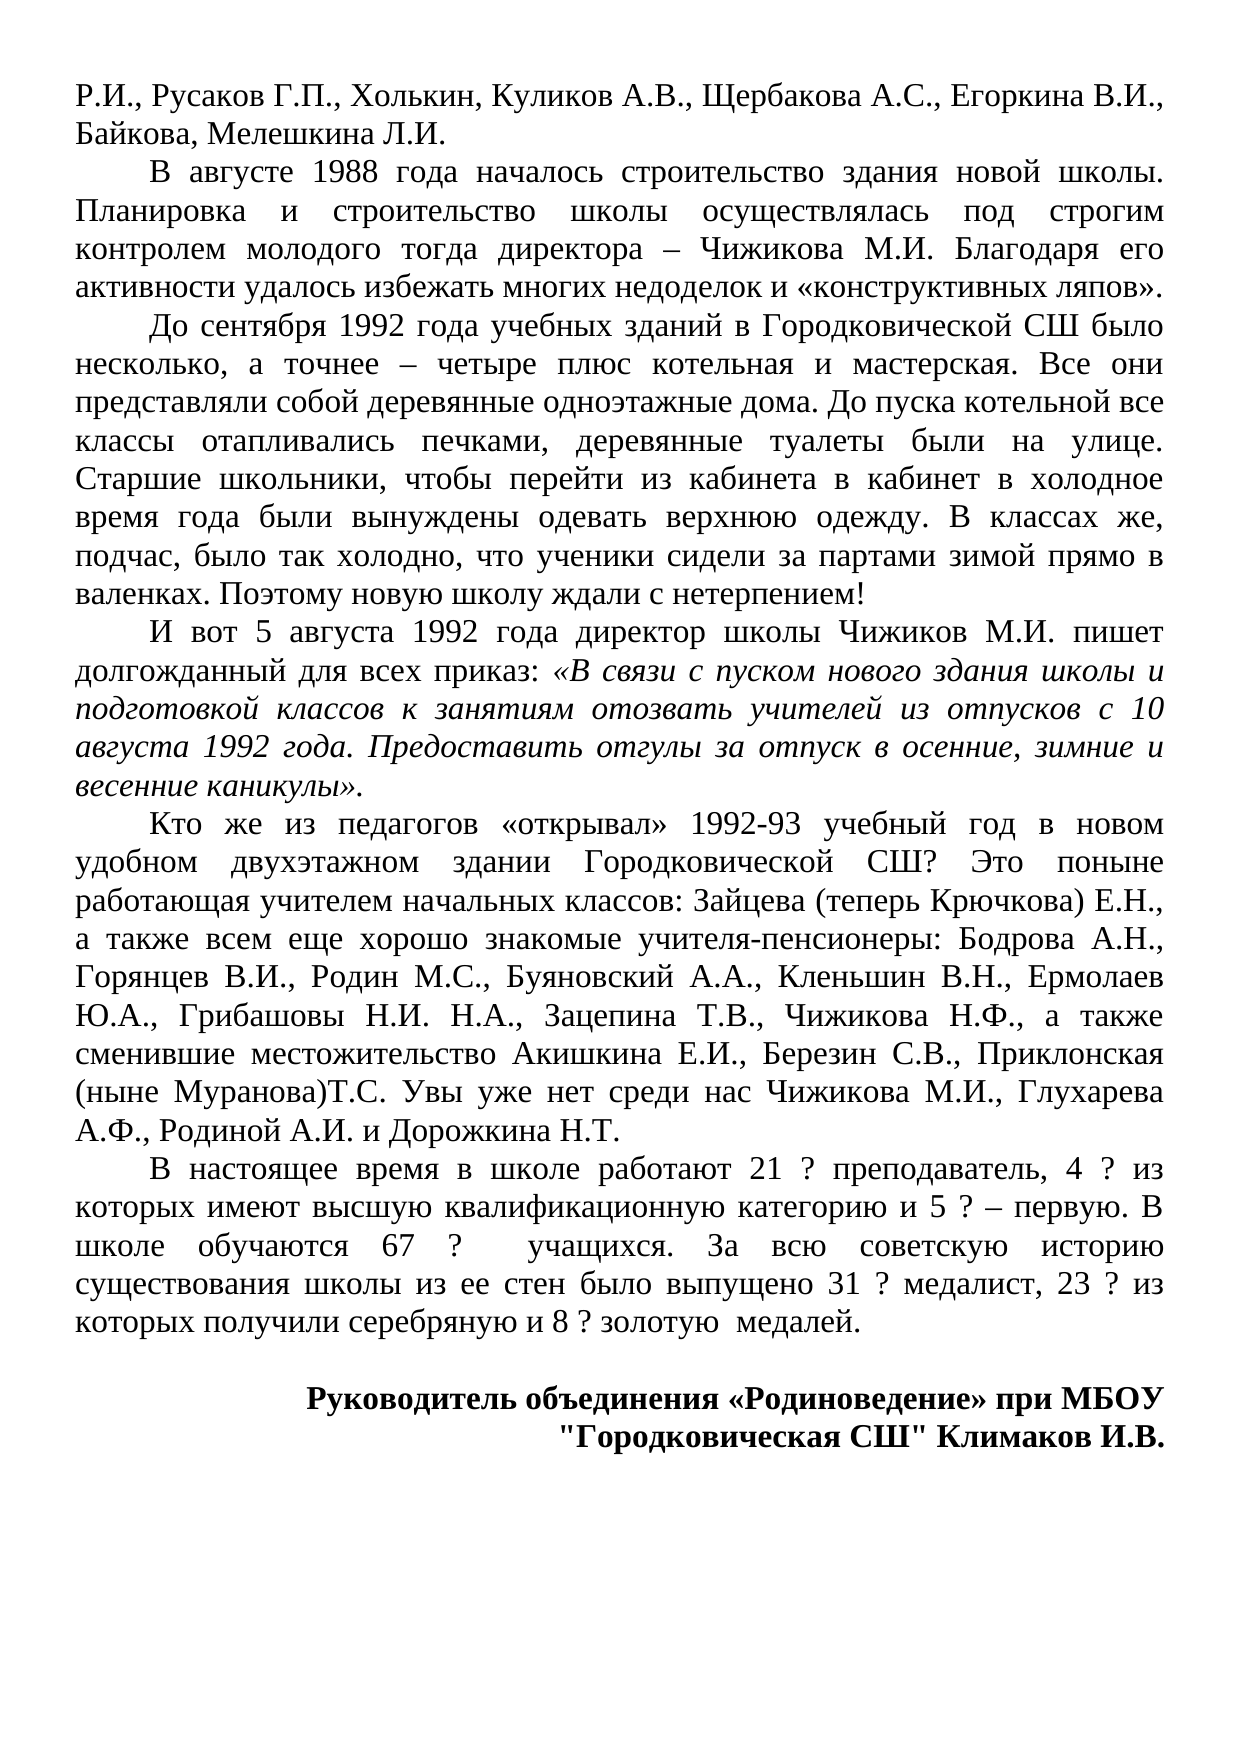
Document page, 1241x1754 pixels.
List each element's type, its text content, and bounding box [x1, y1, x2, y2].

text Кто же из педагогов «открывал» 1992-93 учебный год в новом удобном двухэтажном здании Городковической СШ? Это поныне работающая учителем начальных классов: Зайцева (теперь Крючкова) Е.Н., а также всем еще хорошо знакомые учителя-пенсионеры: Бодрова А.Н., Горянцев В.И., Родин М.С., Буяновский А.А., Кленьшин В.Н., Ермолаев Ю.А., Грибашовы Н.И. Н.А., Зацепина Т.В., Чижикова Н.Ф., а также сменившие местожительство Акишкина Е.И., Березин С.В., Приклонская (ныне Муранова)Т.С. Увы уже нет среди нас Чижикова М.И., Глухарева А.Ф., Родиной А.И. и Дорожкина Н.Т. [75, 803, 1165, 1148]
text До сентября 1992 года учебных зданий в Городковической СШ было несколько, а точнее – четыре плюс котельная и мастерская. Все они представляли собой деревянные одноэтажные дома. До пуска котельной все классы отапливались печками, деревянные туалеты были на улице. Старшие школьники, чтобы перейти из кабинета в кабинет в холодное время года были вынуждены одевать верхнюю одежду. В классах же, подчас, было так холодно, что ученики сидели за партами зимой прямо в валенках. Поэтому новую школу ждали с нетерпением! [75, 305, 1165, 612]
text И вот 5 августа 1992 года директор школы Чижиков М.И. пишет долгожданный для всех приказ: «В связи с пуском нового здания школы и подготовкой классов к занятиям отозвать учителей из отпусков с 10 августа 1992 года. Предоставить отгулы за отпуск в осенние, зимние и весенние каникулы». [75, 612, 1165, 803]
text В августе 1988 года началось строительство здания новой школы. Планировка и строительство школы осуществлялась под строгим контролем молодого тогда директора – Чижикова М.И. Благодаря его активности удалось избежать многих недоделок и «конструктивных ляпов». [75, 152, 1165, 305]
text Руководитель объединения «Родиноведение» при МБОУ "Городковическая СШ" Климаков И.В. [75, 1378, 1165, 1455]
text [75, 75, 1165, 152]
text В настоящее время в школе работают 21 ? преподаватель, 4 ? из которых имеют высшую квалификационную категорию и 5 ? – первую. В школе обучаются 67 ? учащихся. За всю советскую историю существования школы из ее стен было выпущено 31 ? медалист, 23 ? из которых получили серебряную и 8 ? золотую медалей. [75, 1148, 1165, 1340]
